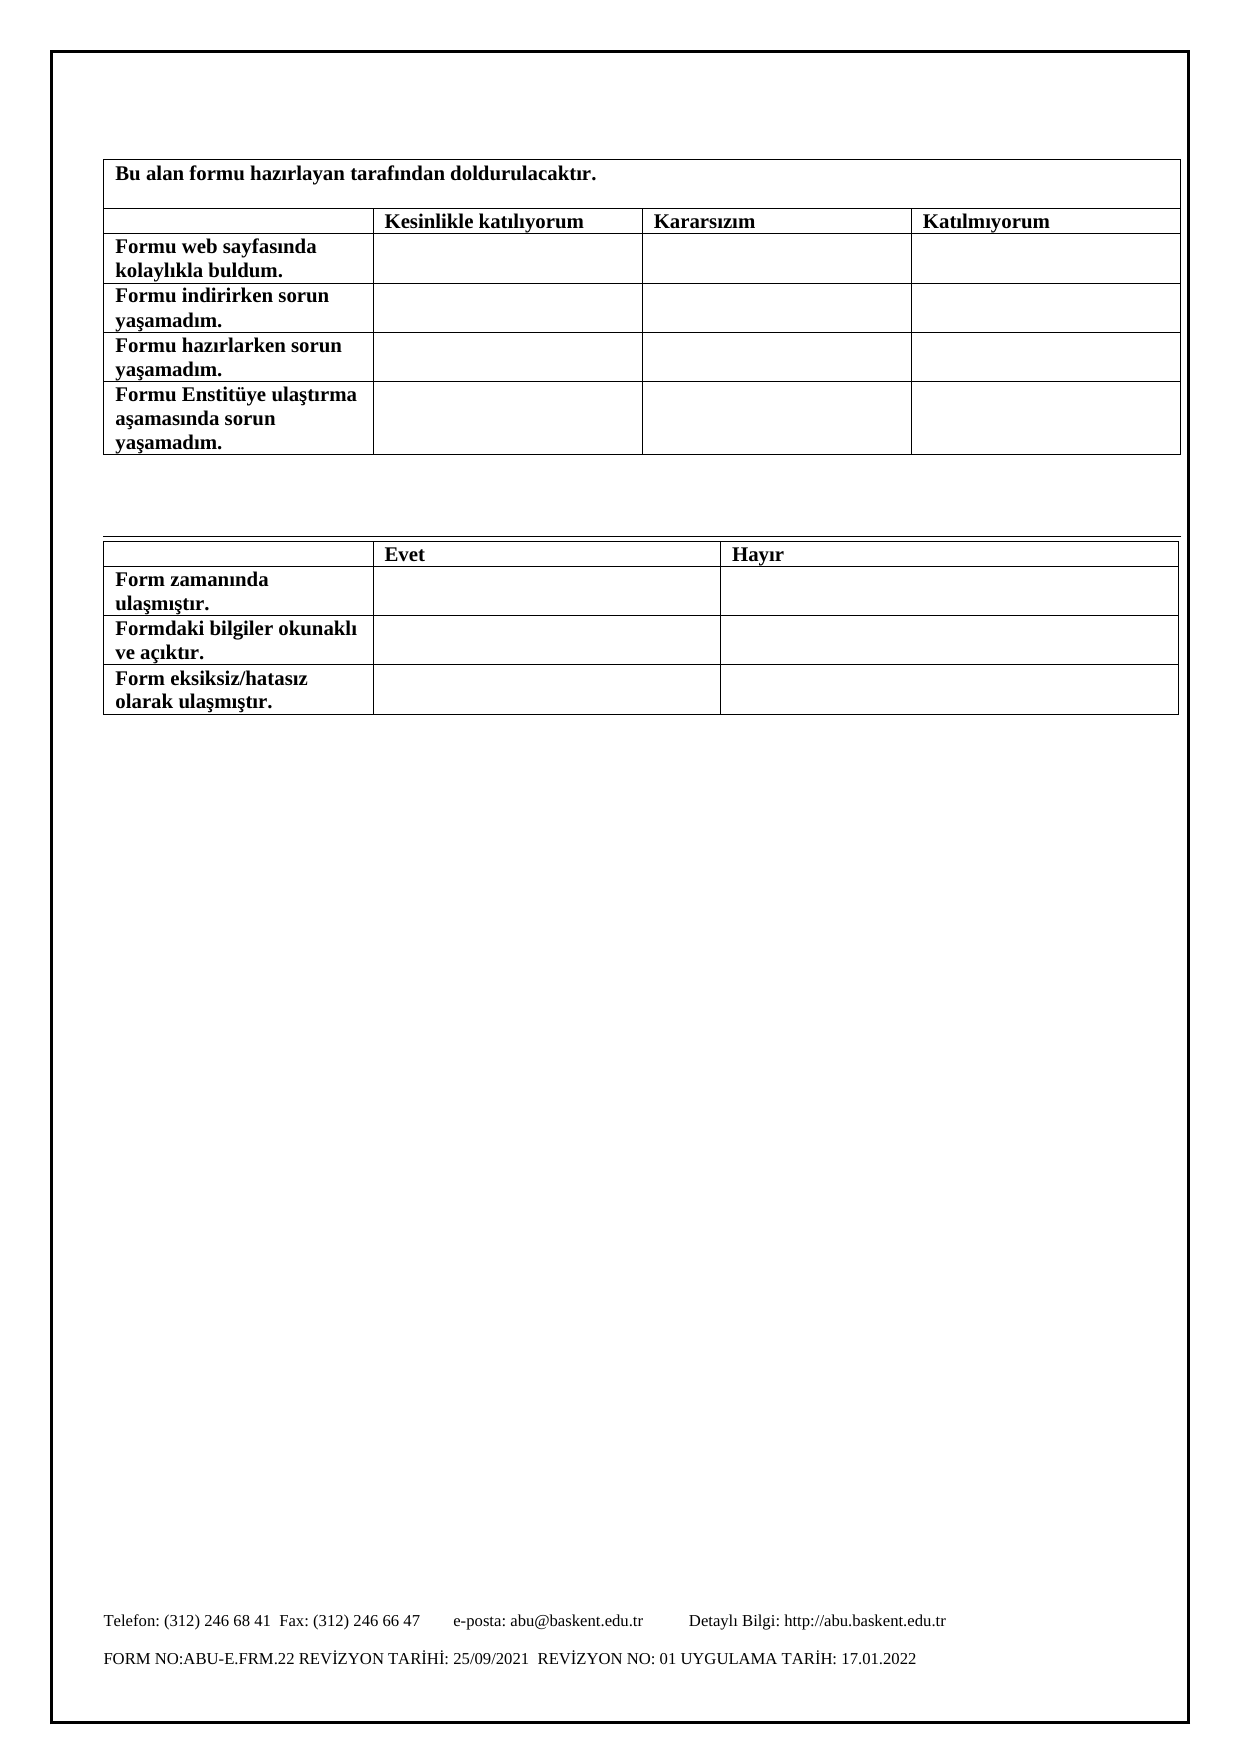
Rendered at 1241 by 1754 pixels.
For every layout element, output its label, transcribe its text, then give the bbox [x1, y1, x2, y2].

table_cell [721, 616, 1178, 664]
table_cell Form zamanında ulaşmıştır. [104, 567, 373, 615]
table_cell Formdaki bilgiler okunaklı ve açıktır. [104, 616, 373, 664]
table_cell [374, 284, 642, 332]
table_cell [721, 567, 1178, 615]
table_cell [374, 333, 642, 381]
table_cell Formu Enstitüye ulaştırma aşamasında sorun yaşamadım. [104, 382, 373, 454]
table_cell [643, 333, 911, 381]
table_cell [643, 234, 911, 282]
table_cell [374, 234, 642, 282]
table_cell [643, 284, 911, 332]
table_cell Formu web sayfasında kolaylıkla buldum. [104, 234, 373, 282]
table_cell [374, 382, 642, 454]
table_cell [374, 616, 720, 664]
table_cell Form eksiksiz/hatasız olarak ulaşmıştır. [104, 665, 373, 713]
table_cell Formu indirirken sorun yaşamadım. [104, 284, 373, 332]
table_cell [912, 382, 1180, 454]
table_header Evet [374, 542, 720, 566]
table_header [104, 542, 373, 566]
table_cell Katılmıyorum [912, 209, 1180, 233]
table_cell [374, 665, 720, 713]
table_cell [912, 284, 1180, 332]
table_cell [912, 333, 1180, 381]
table_cell Kesinlikle katılıyorum [374, 209, 642, 233]
table_cell Kararsızım [643, 209, 911, 233]
table_header Bu alan formu hazırlayan tarafından doldurulacaktır. [104, 160, 1180, 208]
table_cell Formu hazırlarken sorun yaşamadım. [104, 333, 373, 381]
table_cell [912, 234, 1180, 282]
table_header Hayır [721, 542, 1178, 566]
table_cell [104, 209, 373, 233]
table_cell [374, 567, 720, 615]
table_cell [643, 382, 911, 454]
table_cell [721, 665, 1178, 713]
